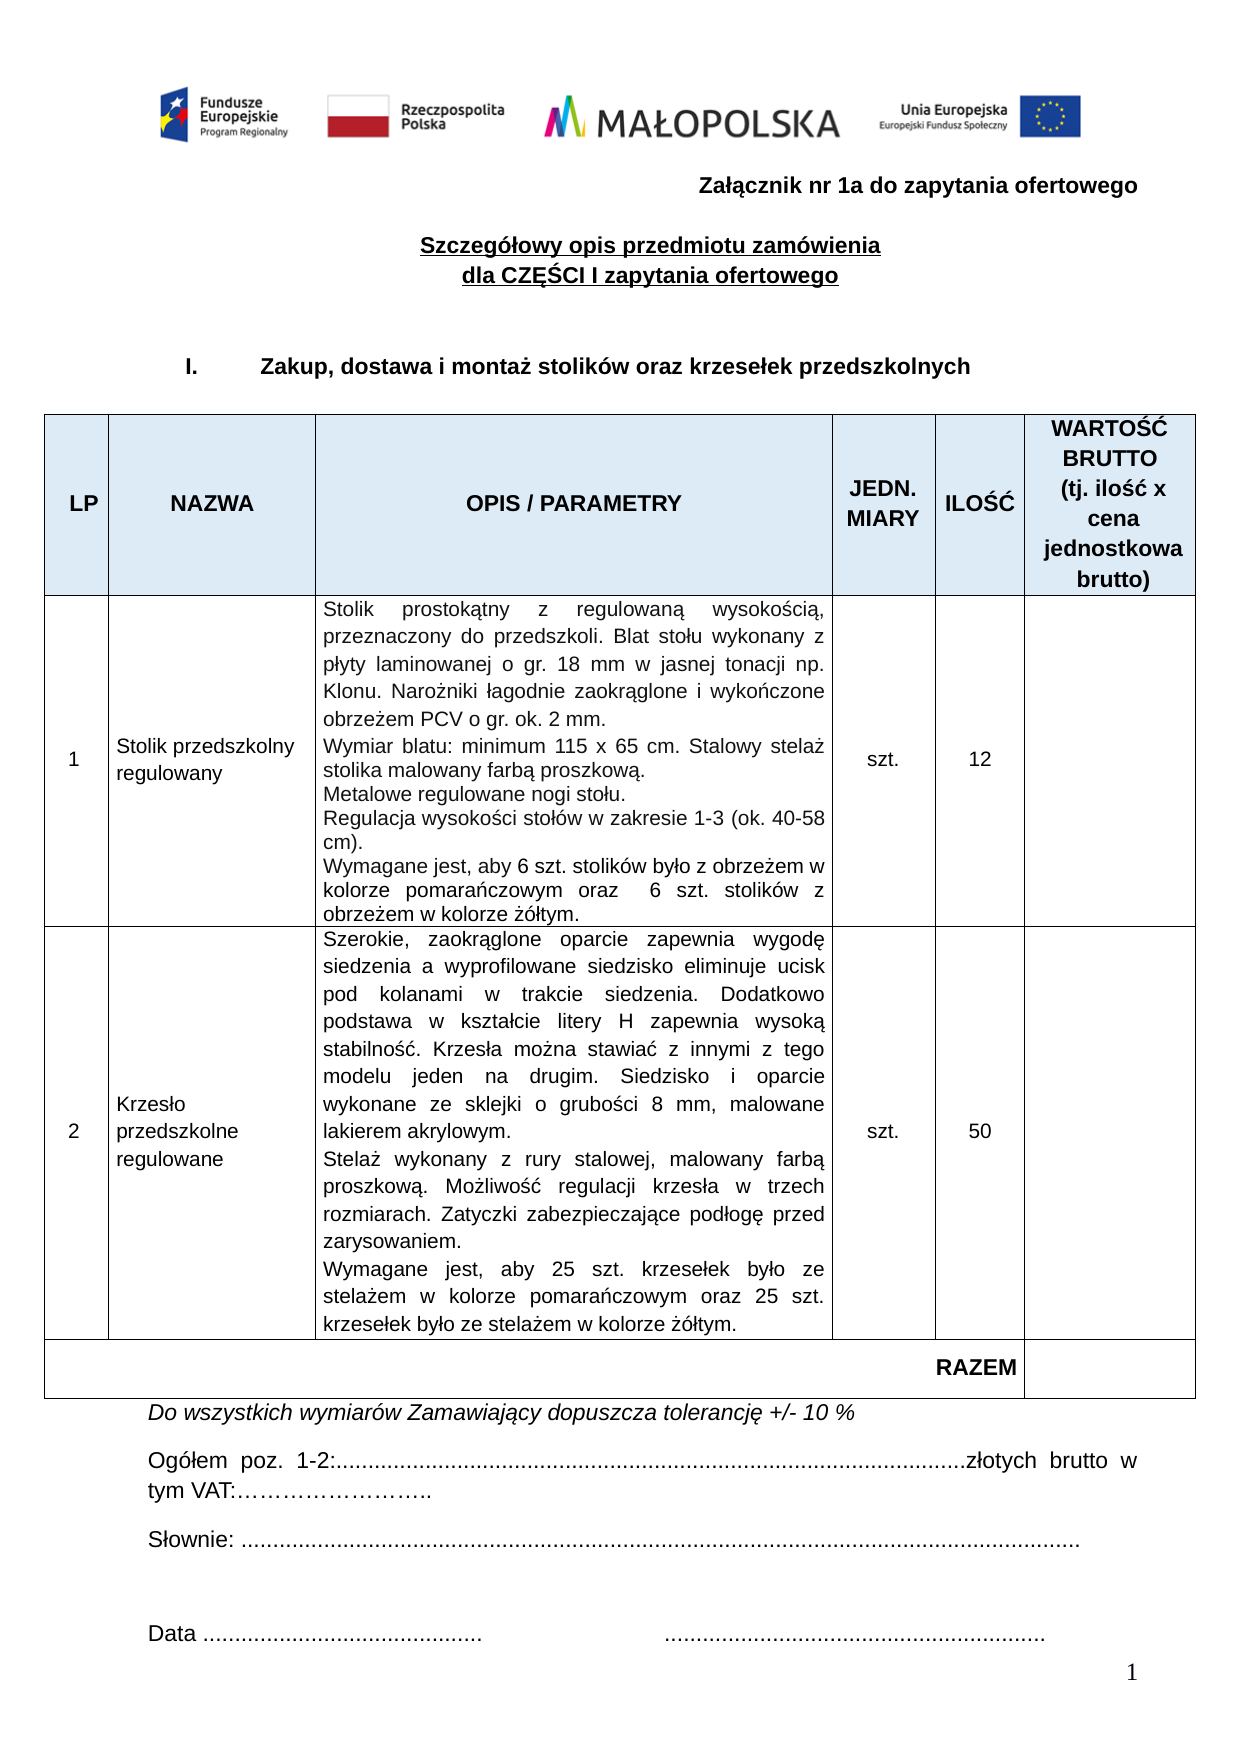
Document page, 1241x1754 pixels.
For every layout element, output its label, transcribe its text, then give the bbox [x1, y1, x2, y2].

table_header JEDN. MIARY [833, 415, 935, 595]
table_cell RAZEM [45, 1340, 1024, 1397]
table_cell szt. [833, 927, 935, 1339]
text Szczegółowy opis przedmiotu zamówienia [162, 232, 1138, 258]
table_cell Szerokie, zaokrąglone oparcie zapewnia wygodę siedzenia a wyprofilowane siedzisko eliminuje ucisk pod kolanami w trakcie siedzenia. Dodatkowo podstawa w kształcie litery H zapewnia wysoką stabilność. Krzesła można stawiać z innymi z tego modelu jeden na drugim. Siedzisko i oparcie wykonane ze sklejki o grubości 8 mm, malowane lakierem akrylowym. Stelaż wykonany z rury stalowej, malowany farbą proszkową. Możliwość regulacji krzesła w trzech rozmiarach. Zatyczki zabezpieczające podłogę przed zarysowaniem. Wymagane jest, aby 25 szt. krzesełek było ze stelażem w kolorze pomarańczowym oraz 25 szt. krzesełek było ze stelażem w kolorze żółtym. [316, 927, 832, 1339]
table_cell 2 [45, 927, 108, 1339]
table_cell szt. [833, 596, 935, 926]
text Do wszystkich wymiarów Zamawiający dopuszcza tolerancję +/- 10 % [148, 1399, 1138, 1425]
table_cell Krzesło przedszkolne regulowane [109, 927, 315, 1339]
table_cell [1025, 927, 1195, 1339]
table_cell 12 [936, 596, 1024, 926]
table_cell [1025, 596, 1195, 926]
table_header OPIS / PARAMETRY [316, 415, 832, 595]
table_cell Stolik prostokątny z regulowaną wysokością, przeznaczony do przedszkoli. Blat stołu wykonany z płyty laminowanej o gr. 18 mm w jasnej tonacji np. Klonu. Narożniki łagodnie zaokrąglone i wykończone obrzeżem PCV o gr. ok. 2 mm. Wymiar blatu: minimum 115 x 65 cm. Stalowy stelaż stolika malowany farbą proszkową. Metalowe regulowane nogi stołu. Regulacja wysokości stołów w zakresie 1-3 (ok. 40-58 cm). Wymagane jest, aby 6 szt. stolików było z obrzeżem w kolorze pomarańczowym oraz 6 szt. stolików z obrzeżem w kolorze żółtym. [316, 596, 832, 926]
text dla CZĘŚCI I zapytania ofertowego [162, 262, 1138, 289]
picture [147, 73, 1093, 156]
table_header LP [45, 415, 108, 595]
text Ogółem poz. 1-2:...................................................................................................złotych brutto w tym VAT:…………………….. [148, 1447, 1138, 1503]
text Słownie: .................................................................................................................................... [148, 1526, 1138, 1552]
table_header ILOŚĆ [936, 415, 1024, 595]
table_cell [1025, 1340, 1195, 1397]
table_cell 1 [45, 596, 108, 926]
text Załącznik nr 1a do zapytania ofertowego [162, 172, 1138, 198]
table_cell 50 [936, 927, 1024, 1339]
table_header NAZWA [109, 415, 315, 595]
table_header WARTOŚĆ BRUTTO (tj. ilość x cena jednostkowa brutto) [1025, 415, 1195, 595]
table_cell Stolik przedszkolny regulowany [109, 596, 315, 926]
list Zakup, dostawa i montaż stolików oraz krzesełek przedszkolnych [185, 353, 1138, 379]
